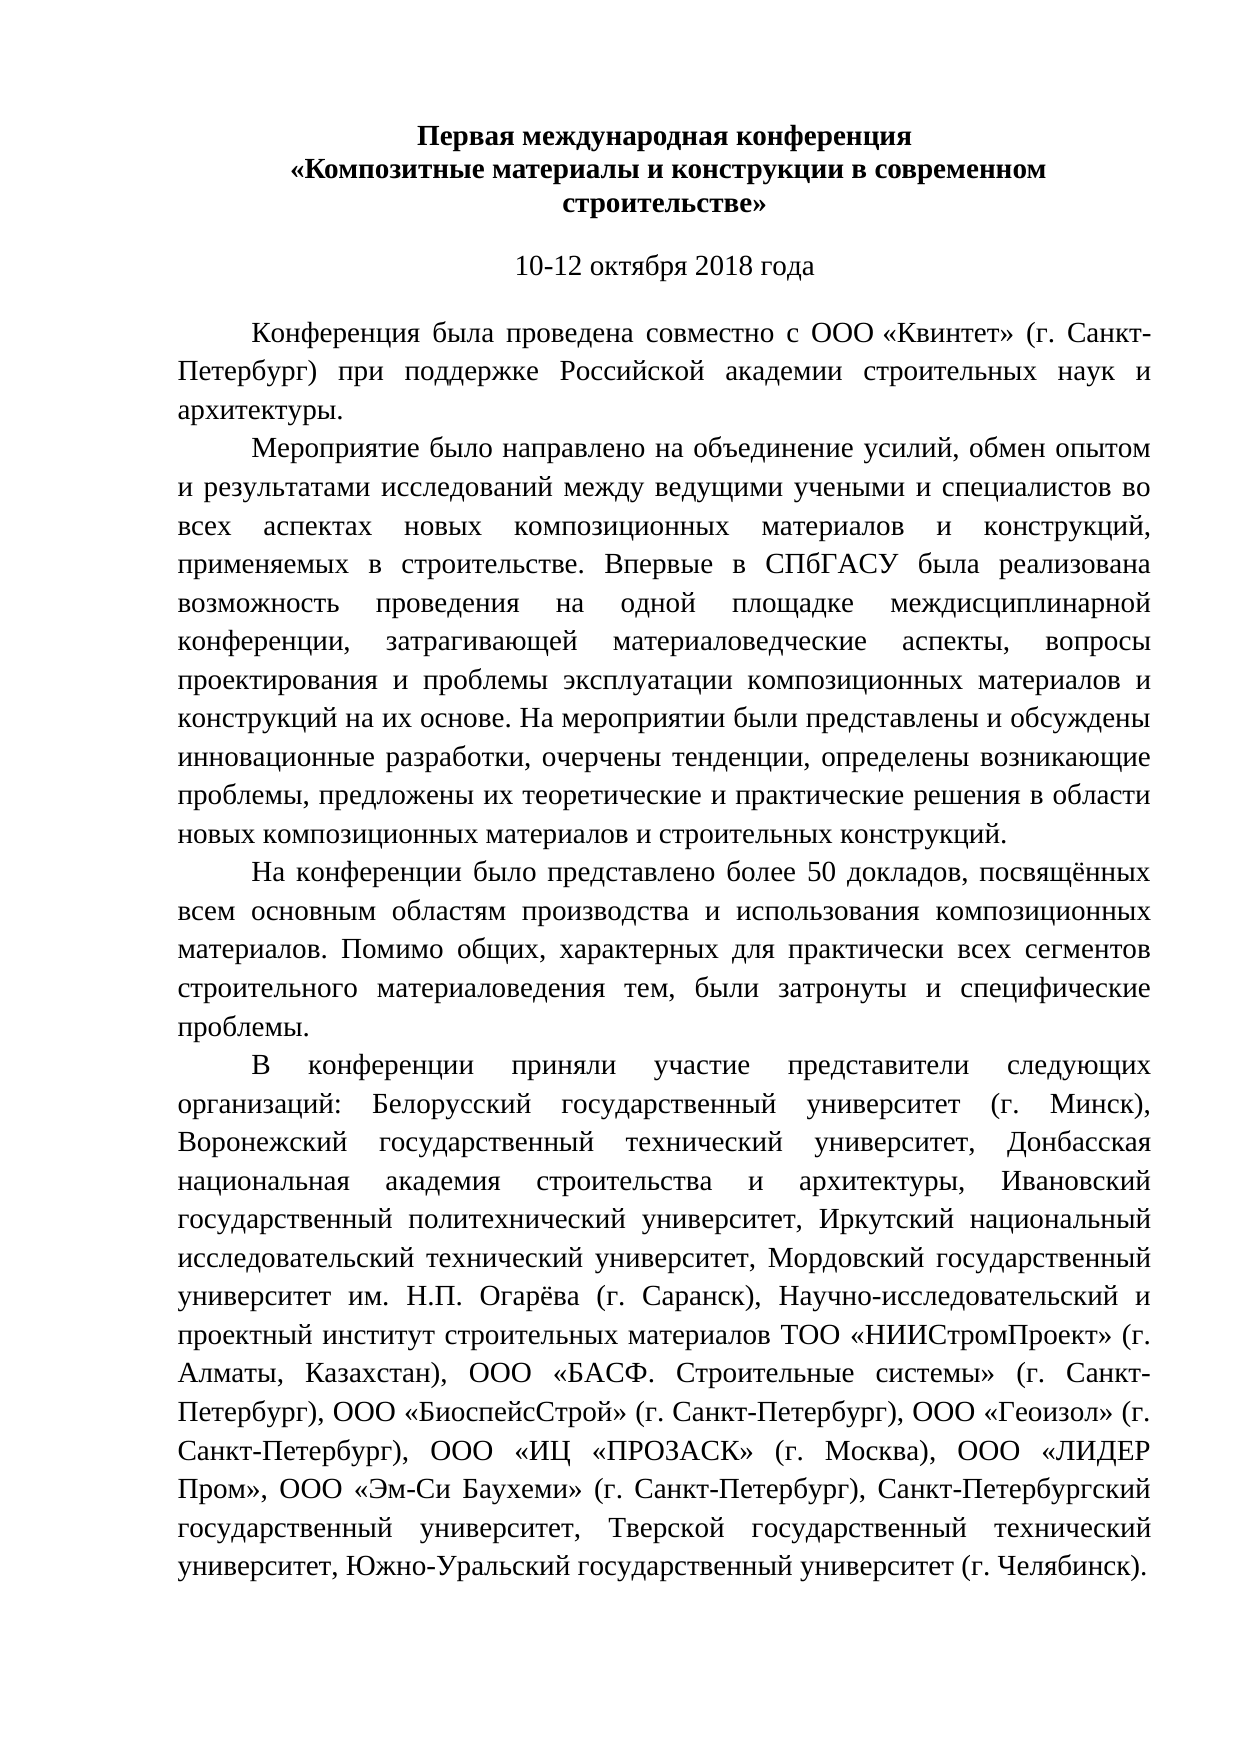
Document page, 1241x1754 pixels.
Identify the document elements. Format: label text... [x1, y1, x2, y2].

text На конференции было представлено более 50 докладов, посвящённых всем основным областям производства и использования композиционных материалов. Помимо общих, характерных для практически всех сегментов строительного материаловедения тем, были затронуты и специфические проблемы. [177, 854, 1152, 1042]
text Первая международная конференция [177, 118, 1152, 152]
text «Композитные материалы и конструкции в современном строительстве» [177, 152, 1152, 219]
text Мероприятие было направлено на объединение усилий, обмен опытом и результатами исследований между ведущими учеными и специалистов во всех аспектах новых композиционных материалов и конструкций, применяемых в строительстве. Впервые в СПбГАСУ была реализована возможность проведения на одной площадке междисциплинарной конференции, затрагивающей материаловедческие аспекты, вопросы проектирования и проблемы эксплуатации композиционных материалов и конструкций на их основе. На мероприятии были представлены и обсуждены инновационные разработки, очерчены тенденции, определены возникающие проблемы, предложены их теоретические и практические решения в области новых композиционных материалов и строительных конструкций. [177, 431, 1152, 849]
text Конференция была проведена совместно с ООО «Квинтет» (г. Санкт-Петербург) при поддержке Российской академии строительных наук и архитектуры. [177, 315, 1152, 426]
text В конференции приняли участие представители следующих организаций: Белорусский государственный университет (г. Минск), Воронежский государственный технический университет, Донбасская национальная академия строительства и архитектуры, Ивановский государственный политехнический университет, Иркутский национальный исследовательский технический университет, Мордовский государственный университет им. Н.П. Огарёва (г. Саранск), Научно-исследовательский и проектный институт строительных материалов ТОО «НИИСтромПроект» (г. Алматы, Казахстан), ООО «БАСФ. Строительные системы» (г. Санкт-Петербург), ООО «БиоспейсСтрой» (г. Санкт-Петербург), ООО «Геоизол» (г. Санкт-Петербург), ООО «ИЦ «ПРОЗАСК» (г. Москва), ООО «ЛИДЕР Пром», ООО «Эм-Си Баухеми» (г. Санкт-Петербург), Санкт-Петербургский государственный университет, Тверской государственный технический университет, Южно-Уральский государственный университет (г. Челябинск). [177, 1047, 1152, 1582]
text 10-12 октября 2018 года [177, 248, 1152, 281]
